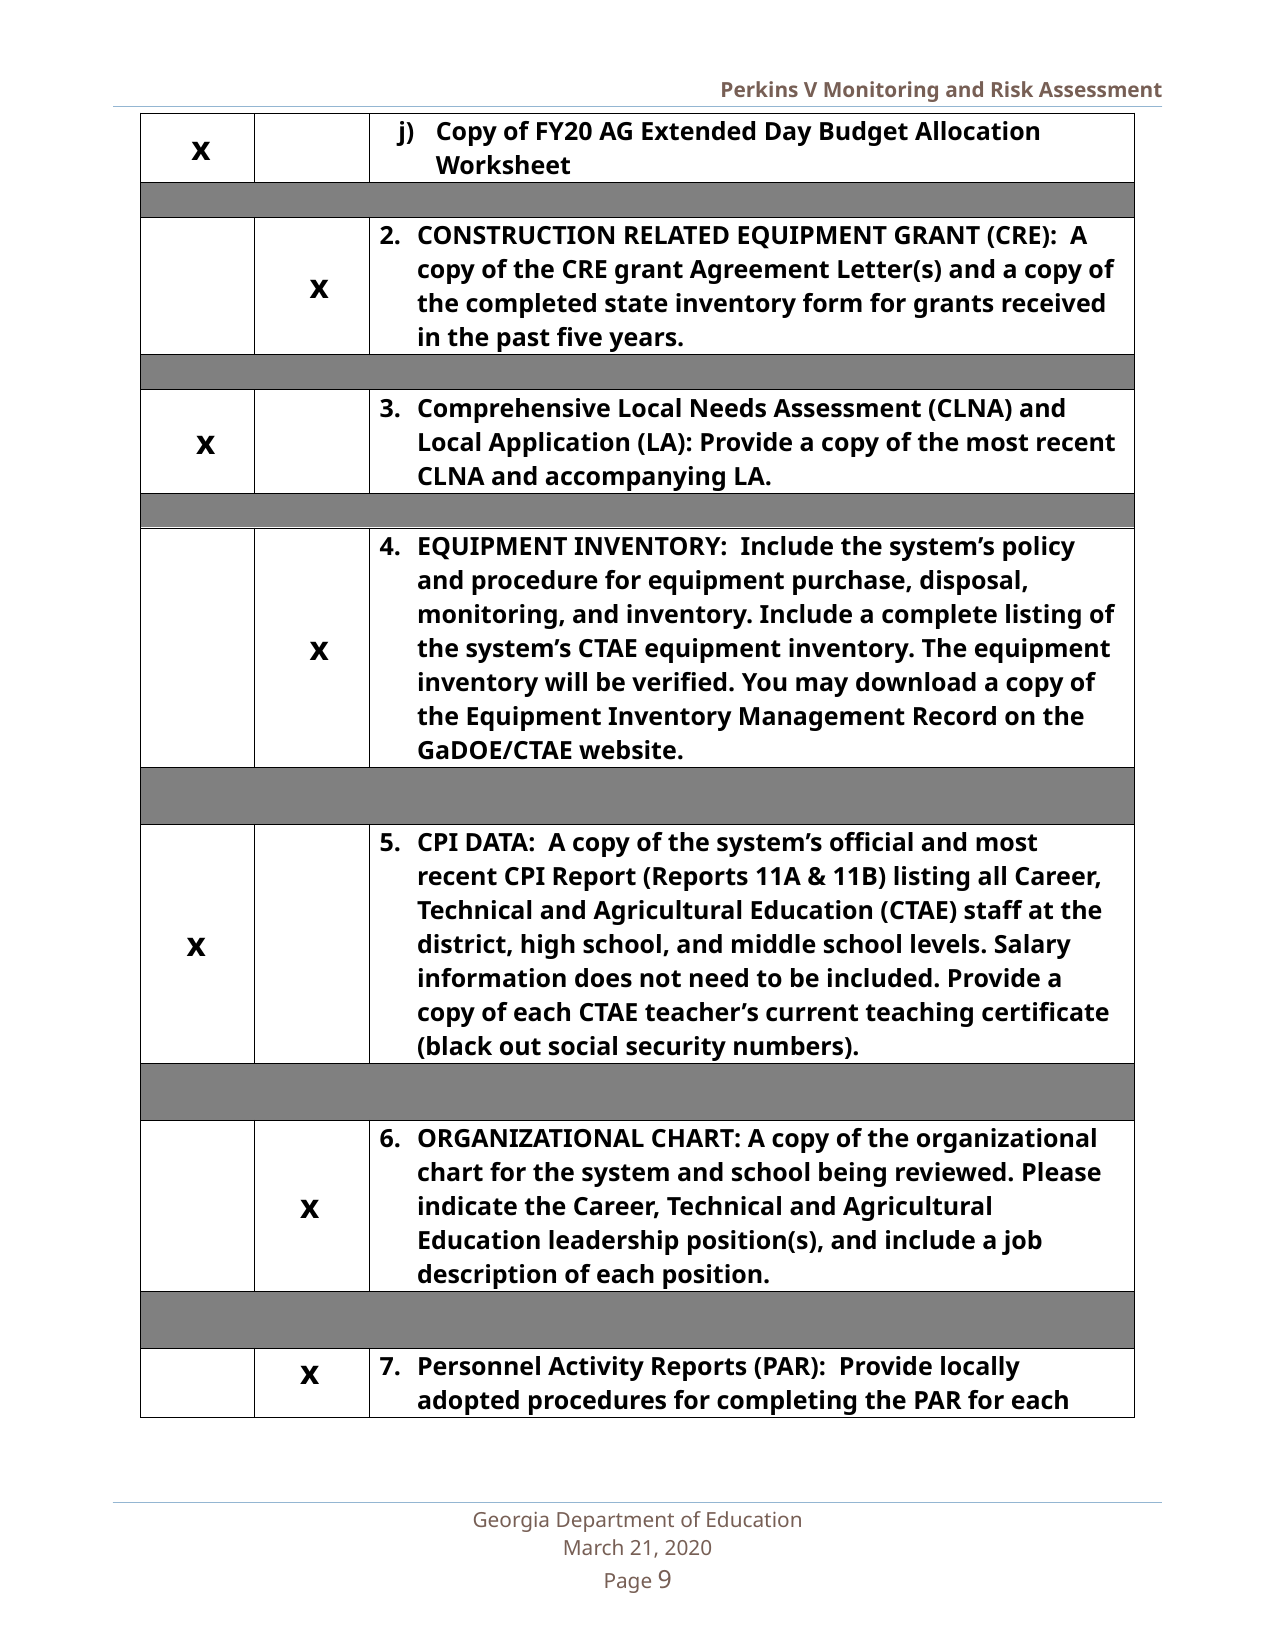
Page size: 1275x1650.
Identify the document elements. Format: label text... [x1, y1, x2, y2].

table_cell CPI DATA: A copy of the system’s official and most recent CPI Report (Reports 11A & 11B) listing all Career, Technical and Agricultural Education (CTAE) staff at the district, high school, and middle school levels. Salary information does not need to be included. Provide a copy of each CTAE teacher’s current teaching certificate (black out social security numbers). [370, 825, 1134, 1063]
table_cell [141, 1064, 1134, 1120]
table_cell ORGANIZATIONAL CHART: A copy of the organizational chart for the system and school being reviewed. Please indicate the Career, Technical and Agricultural Education leadership position(s), and include a job description of each position. [370, 1121, 1134, 1291]
table_cell [141, 218, 254, 354]
table_cell x [255, 1349, 369, 1417]
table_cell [370, 1349, 1134, 1417]
table_cell [141, 1292, 1134, 1348]
table_cell [255, 825, 369, 1063]
table_cell x [141, 825, 254, 1063]
table_cell x [141, 114, 254, 182]
table_cell [141, 183, 1134, 217]
table_cell CONSTRUCTION RELATED EQUIPMENT GRANT (CRE): A copy of the CRE grant Agreement Letter(s) and a copy of the completed state inventory form for grants received in the past five years. [370, 218, 1134, 354]
table_cell Comprehensive Local Needs Assessment (CLNA) and Local Application (LA): Provide a copy of the most recent CLNA and accompanying LA. [370, 390, 1134, 492]
table_cell [255, 390, 369, 492]
table_cell x [255, 1121, 369, 1291]
table_cell [255, 114, 369, 182]
table_cell x [255, 218, 369, 354]
table_cell Copy of FY20 AG Extended Day Budget Allocation Worksheet [370, 114, 1134, 182]
table_cell [141, 529, 254, 767]
table_cell EQUIPMENT INVENTORY: Include the system’s policy and procedure for equipment purchase, disposal, monitoring, and inventory. Include a complete listing of the system’s CTAE equipment inventory. The equipment inventory will be verified. You may download a copy of the Equipment Inventory Management Record on the GaDOE/CTAE website. [370, 529, 1134, 767]
table_cell x [255, 529, 369, 767]
table_cell x [141, 390, 254, 492]
table_cell [141, 768, 1134, 824]
table_cell [141, 355, 1134, 389]
table_cell [141, 1121, 254, 1291]
table_cell [141, 494, 1134, 527]
table_cell [141, 1349, 254, 1417]
